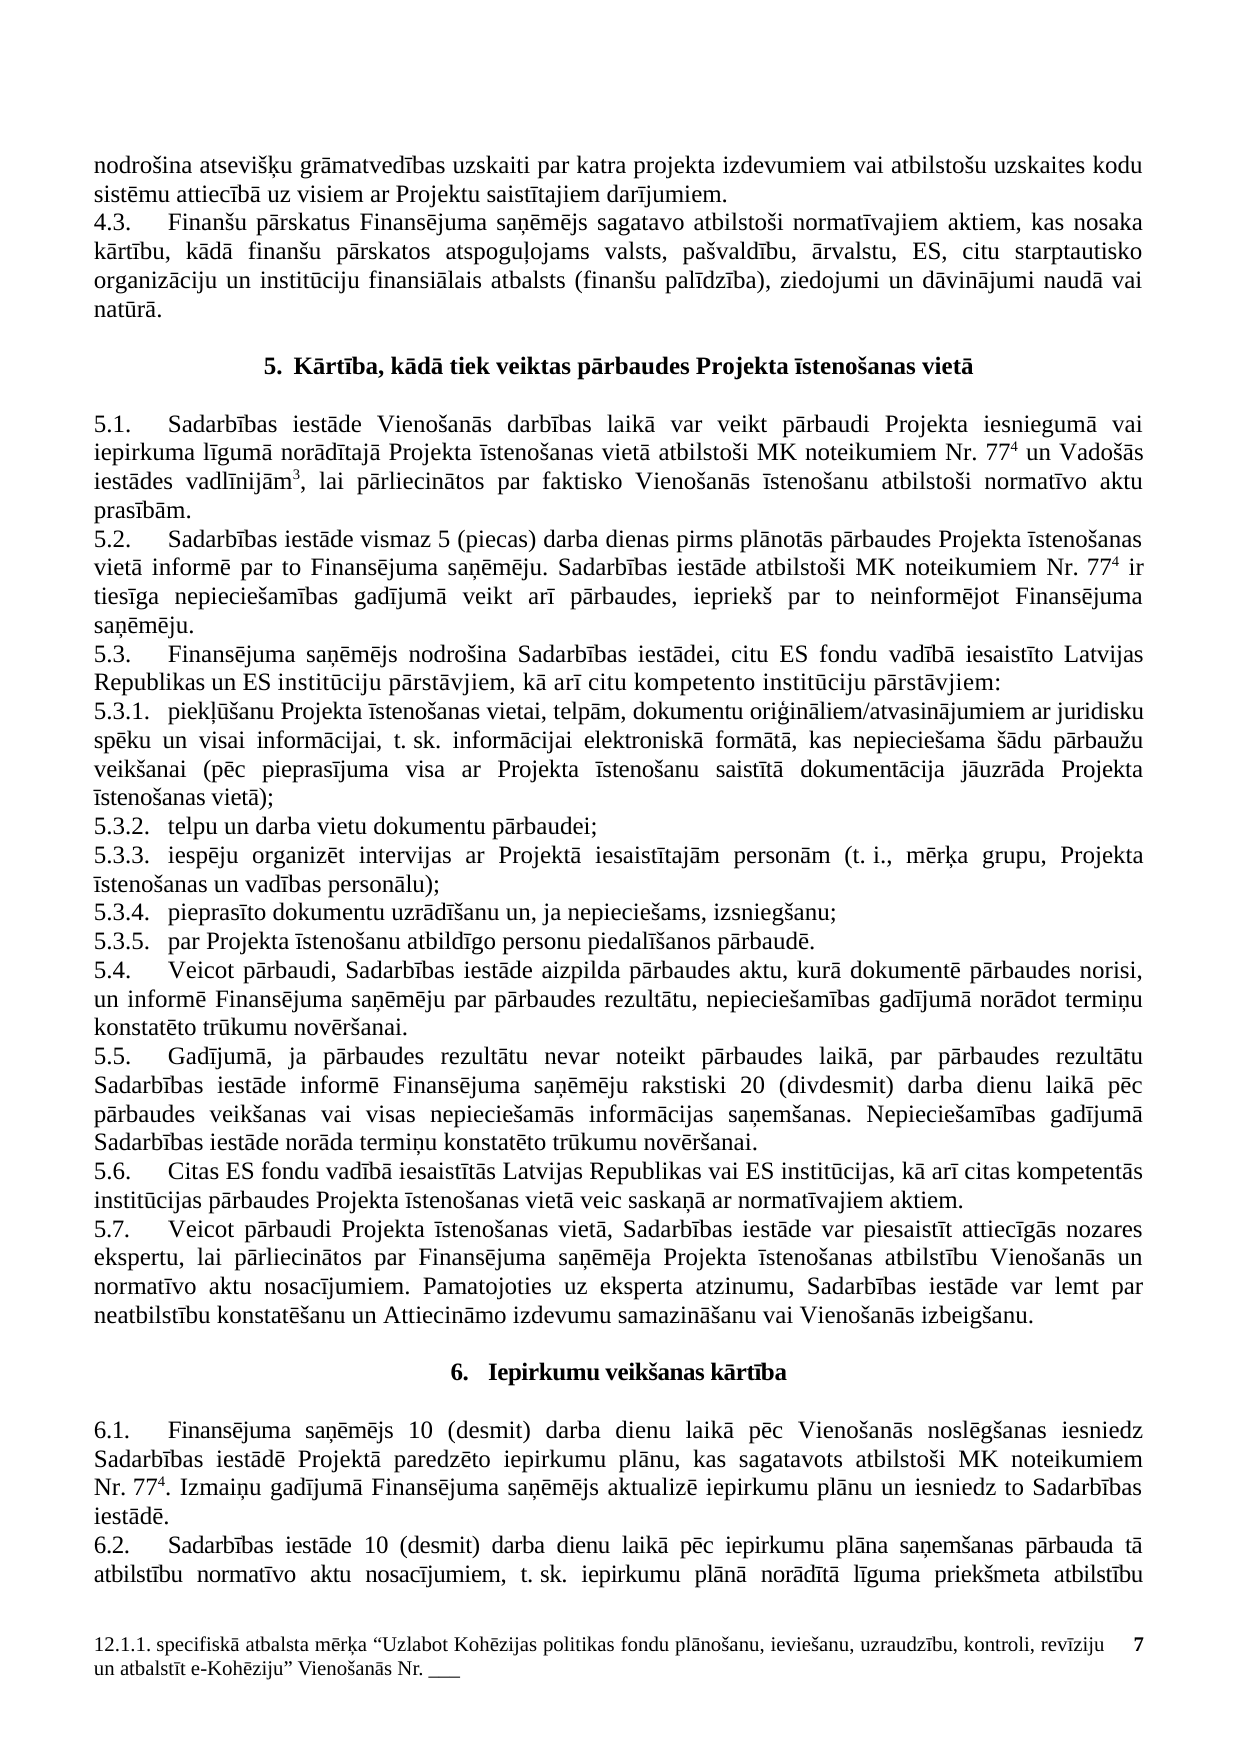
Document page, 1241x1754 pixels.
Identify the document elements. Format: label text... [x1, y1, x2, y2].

list pieprasīto dokumentu uzrādīšanu un, ja nepieciešams, izsniegšanu; [94, 897, 1144, 926]
list Citas ES fondu vadībā iesaistītās Latvijas Republikas vai ES institūcijas, kā arī citas kompetentās institūcijas pārbaudes Projekta īstenošanas vietā veic saskaņā ar normatīvajiem aktiem. [94, 1156, 1144, 1214]
list piekļūšanu Projekta īstenošanas vietai, telpām, dokumentu oriģināliem/atvasinājumiem ar juridisku spēku un visai informācijai, t. sk. informācijai elektroniskā formātā, kas nepieciešama šādu pārbaužu veikšanai (pēc pieprasījuma visa ar Projekta īstenošanu saistītā dokumentācija jāuzrāda Projekta īstenošanas vietā); [94, 696, 1144, 811]
list Finansējuma saņēmējs nodrošina Sadarbības iestādei, citu ES fondu vadībā iesaistīto Latvijas Republikas un ES institūciju pārstāvjiem, kā arī citu kompetento institūciju pārstāvjiem: [94, 639, 1144, 696]
list Veicot pārbaudi Projekta īstenošanas vietā, Sadarbības iestāde var piesaistīt attiecīgās nozares ekspertu, lai pārliecinātos par Finansējuma saņēmēja Projekta īstenošanas atbilstību Vienošanās un normatīvo aktu nosacījumiem. Pamatojoties uz eksperta atzinumu, Sadarbības iestāde var lemt par neatbilstību konstatēšanu un Attiecināmo izdevumu samazināšanu vai Vienošanās izbeigšanu. [94, 1214, 1144, 1329]
list Iepirkumu veikšanas kārtība [94, 1357, 1144, 1386]
list Finansējuma saņēmējs 10 (desmit) darba dienu laikā pēc Vienošanās noslēgšanas iesniedz Sadarbības iestādē Projektā paredzēto iepirkumu plānu, kas sagatavots atbilstoši MK noteikumiem Nr. 774. Izmaiņu gadījumā Finansējuma saņēmējs aktualizē iepirkumu plānu un iesniedz to Sadarbības iestādē. [94, 1415, 1144, 1530]
list Kārtība, kādā tiek veiktas pārbaudes Projekta īstenošanas vietā [94, 351, 1144, 380]
list Finanšu pārskatus Finansējuma saņēmējs sagatavo atbilstoši normatīvajiem aktiem, kas nosaka kārtību, kādā finanšu pārskatos atspoguļojams valsts, pašvaldību, ārvalstu, ES, citu starptautisko organizāciju un institūciju finansiālais atbalsts (finanšu palīdzība), ziedojumi un dāvinājumi naudā vai natūrā. [94, 207, 1144, 322]
list Gadījumā, ja pārbaudes rezultātu nevar noteikt pārbaudes laikā, par pārbaudes rezultātu Sadarbības iestāde informē Finansējuma saņēmēju rakstiski 20 (divdesmit) darba dienu laikā pēc pārbaudes veikšanas vai visas nepieciešamās informācijas saņemšanas. Nepieciešamības gadījumā Sadarbības iestāde norāda termiņu konstatēto trūkumu novēršanai. [94, 1041, 1144, 1156]
list Sadarbības iestāde Vienošanās darbības laikā var veikt pārbaudi Projekta iesniegumā vai iepirkuma līgumā norādītajā Projekta īstenošanas vietā atbilstoši MK noteikumiem Nr. 774 un Vadošās iestādes vadlīnijām3, lai pārliecinātos par faktisko Vienošanās īstenošanu atbilstoši normatīvo aktu prasībām. [94, 409, 1144, 524]
list par Projekta īstenošanu atbildīgo personu piedalīšanos pārbaudē. [94, 926, 1144, 955]
list Sadarbības iestāde vismaz 5 (piecas) darba dienas pirms plānotās pārbaudes Projekta īstenošanas vietā informē par to Finansējuma saņēmēju. Sadarbības iestāde atbilstoši MK noteikumiem Nr. 774 ir tiesīga nepieciešamības gadījumā veikt arī pārbaudes, iepriekš par to neinformējot Finansējuma saņēmēju. [94, 524, 1144, 639]
list Veicot pārbaudi, Sadarbības iestāde aizpilda pārbaudes aktu, kurā dokumentē pārbaudes norisi, un informē Finansējuma saņēmēju par pārbaudes rezultātu, nepieciešamības gadījumā norādot termiņu konstatēto trūkumu novēršanai. [94, 955, 1144, 1041]
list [94, 150, 1144, 207]
list iespēju organizēt intervijas ar Projektā iesaistītajām personām (t. i., mērķa grupu, Projekta īstenošanas un vadības personālu); [94, 840, 1144, 897]
list telpu un darba vietu dokumentu pārbaudei; [94, 811, 1144, 840]
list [94, 1530, 1144, 1587]
